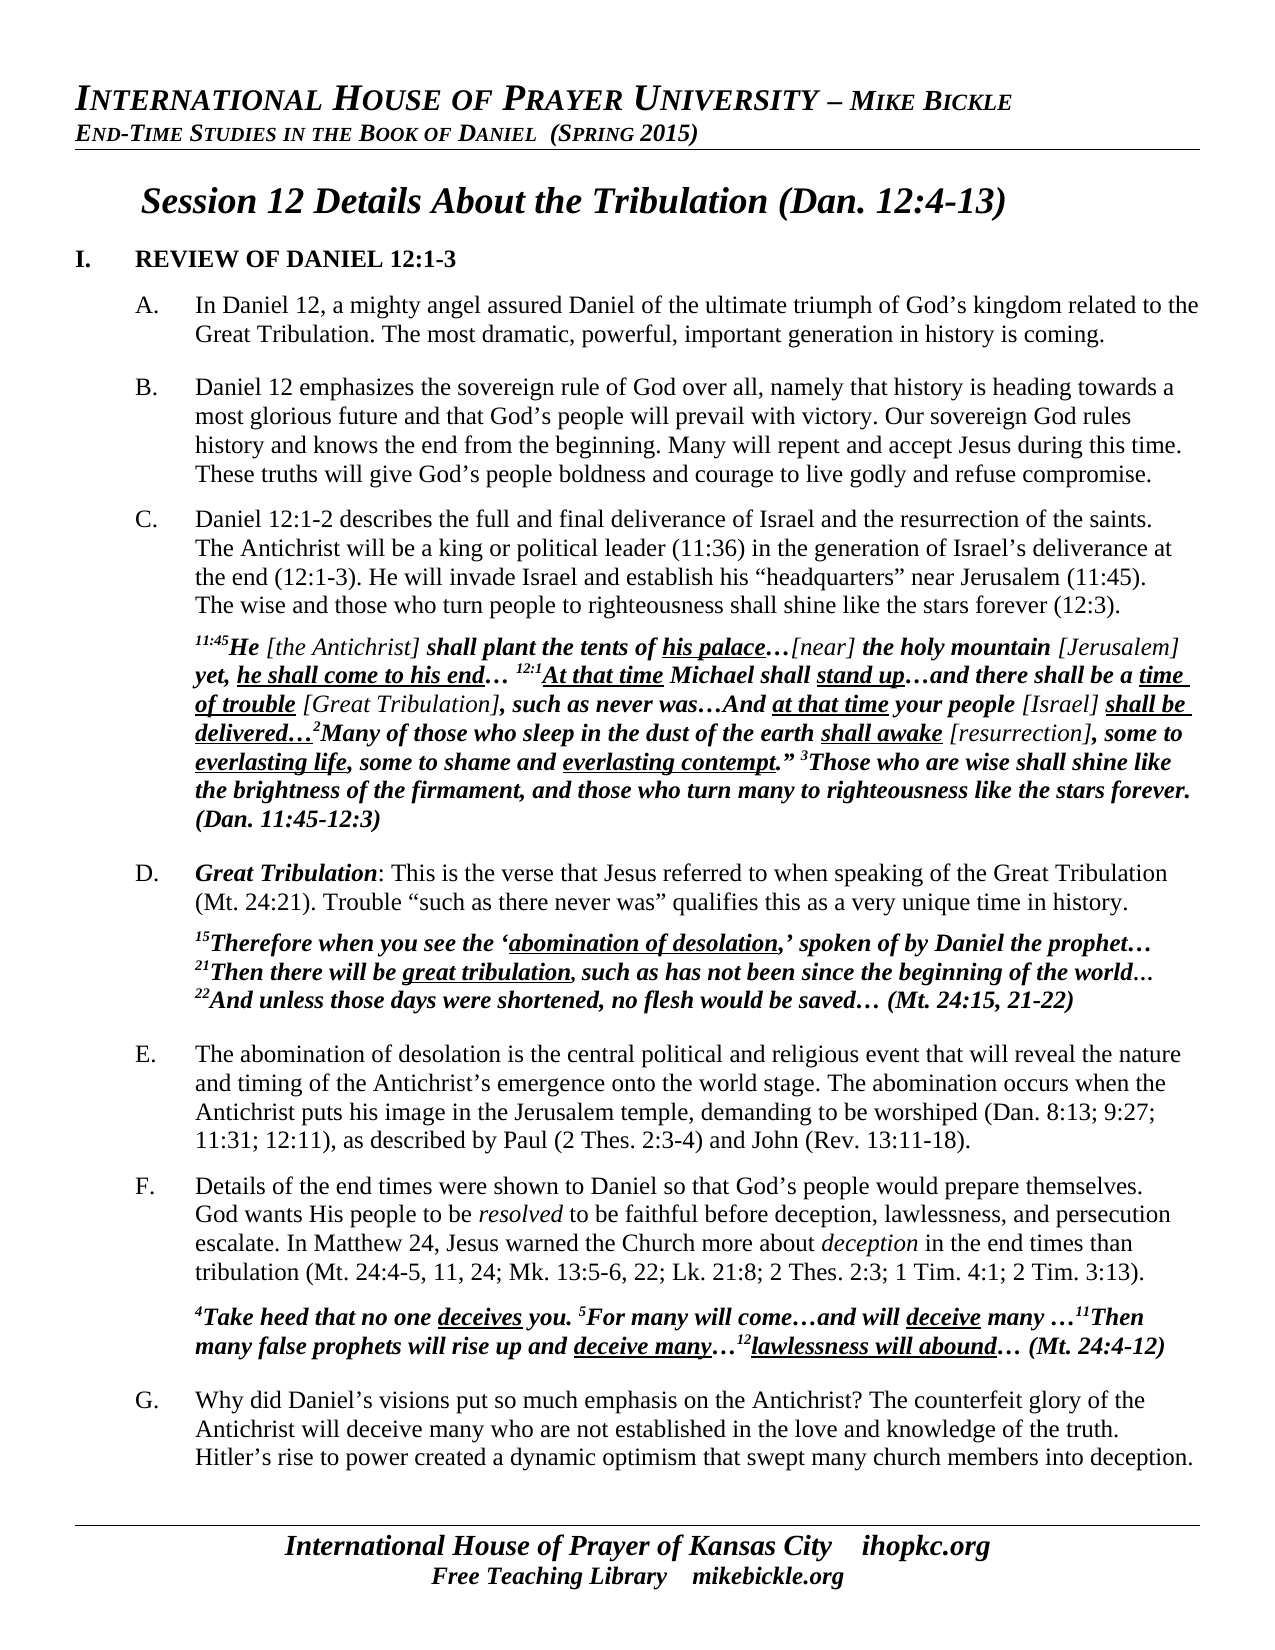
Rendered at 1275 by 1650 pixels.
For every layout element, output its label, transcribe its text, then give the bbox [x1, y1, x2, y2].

text Great Tribulation: This is the verse that Jesus referred to when speaking of the Great Tribulation (Mt. 24:21). Trouble “such as there never was” qualifies this as a very unique time in history. [135, 858, 1200, 915]
text Daniel 12 emphasizes the sovereign rule of God over all, namely that history is heading towards a most glorious future and that God’s people will prevail with victory. Our sovereign God rules history and knows the end from the beginning. Many will repent and accept Jesus during this time. These truths will give God’s people boldness and courage to live godly and refuse compromise. [135, 372, 1200, 487]
text 4Take heed that no one deceives you. 5For many will come…and will deceive many …11Then many false prophets will rise up and deceive many…12lawlessness will abound… (Mt. 24:4-12) [195, 1302, 1200, 1360]
text Session 12 Details About the Tribulation (Dan. 12:4-13) [75, 178, 1200, 222]
text Review of Daniel 12:1-3 [75, 244, 1200, 273]
text In Daniel 12, a mighty angel assured Daniel of the ultimate triumph of God’s kingdom related to the Great Tribulation. The most dramatic, powerful, important generation in history is coming. [135, 290, 1200, 347]
text Details of the end times were shown to Daniel so that God’s people would prepare themselves. God wants His people to be resolved to be faithful before deception, lawlessness, and persecution escalate. In Matthew 24, Jesus warned the Church more about deception in the end times than tribulation (Mt. 24:4-5, 11, 24; Mk. 13:5-6, 22; Lk. 21:8; 2 Thes. 2:3; 1 Tim. 4:1; 2 Tim. 3:13). [135, 1171, 1200, 1286]
text Daniel 12:1-2 describes the full and final deliverance of Israel and the resurrection of the saints. The Antichrist will be a king or political leader (11:36) in the generation of Israel’s deliverance at the end (12:1-3). He will invade Israel and establish his “headquarters” near Jerusalem (11:45). The wise and those who turn people to righteousness shall shine like the stars forever (12:3). [135, 504, 1200, 619]
text 11:45He [the Antichrist] shall plant the tents of his palace…[near] the holy mountain [Jerusalem] yet, he shall come to his end… 12:1At that time Michael shall stand up…and there shall be a time of trouble [Great Tribulation], such as never was…And at that time your people [Israel] shall be delivered…2Many of those who sleep in the dust of the earth shall awake [resurrection], some to everlasting life, some to shame and everlasting contempt.” 3Those who are wise shall shine like the brightness of the firmament, and those who turn many to righteousness like the stars forever. (Dan. 11:45-12:3) [195, 632, 1200, 833]
text 15Therefore when you see the ‘abomination of desolation,’ spoken of by Daniel the prophet… 21Then there will be great tribulation, such as has not been since the beginning of the world… 22And unless those days were shortened, no flesh would be saved… (Mt. 24:15, 21-22) [195, 928, 1200, 1014]
text The abomination of desolation is the central political and religious event that will reveal the nature and timing of the Antichrist’s emergence onto the world stage. The abomination occurs when the Antichrist puts his image in the Jerusalem temple, demanding to be worshiped (Dan. 8:13; 9:27; 11:31; 12:11), as described by Paul (2 Thes. 2:3-4) and John (Rev. 13:11-18). [135, 1039, 1200, 1154]
text Why did Daniel’s visions put so much emphasis on the Antichrist? The counterfeit glory of the Antichrist will deceive many who are not established in the love and knowledge of the truth. Hitler’s rise to power created a dynamic optimism that swept many church members into deception. [135, 1385, 1200, 1471]
